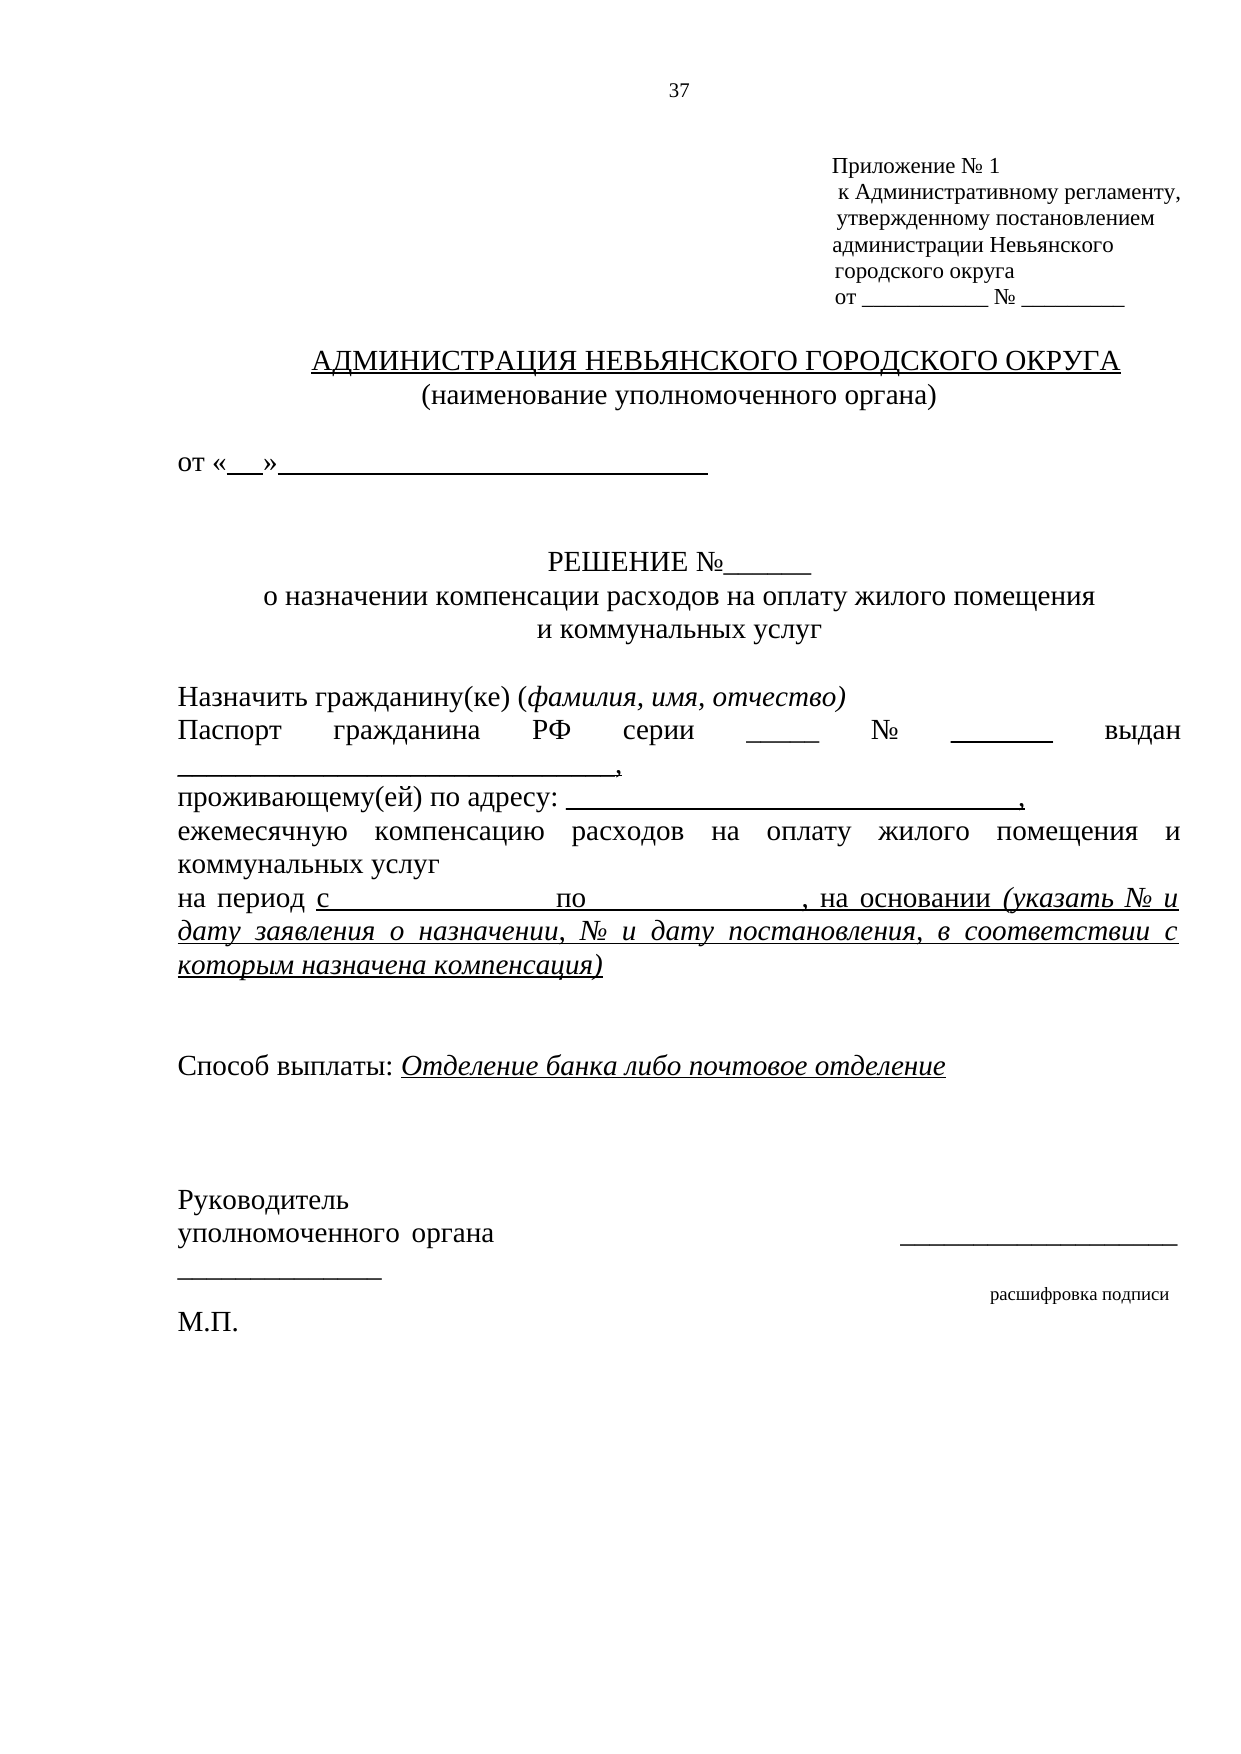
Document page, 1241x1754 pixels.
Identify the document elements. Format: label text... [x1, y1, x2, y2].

text Руководитель [177, 1182, 1181, 1215]
text (наименование уполномоченного органа) [177, 377, 1181, 410]
text от « » _______________ [177, 444, 1181, 477]
text от ___________ № _________ [177, 283, 1181, 310]
text к Административному регламенту, [177, 178, 1181, 204]
text уполномоченного органа ___________________ ______________ [177, 1215, 1181, 1282]
text ежемесячную компенсацию расходов на оплату жилого помещения и коммунальных услуг [177, 813, 1181, 880]
text городского округа [177, 257, 1181, 283]
text Назначить гражданину(ке) (фамилия, имя, отчество) [177, 679, 1181, 712]
text проживающему(ей) по адресу: _______________________________, [177, 779, 1181, 813]
text АДМИНИСТРАЦИЯ НЕВЬЯНСКОГО ГОРОДСКОГО ОКРУГА [177, 343, 1181, 377]
text и коммунальных услуг [177, 612, 1181, 645]
text администрации Невьянского [177, 231, 1181, 257]
text РЕШЕНИЕ №______ [177, 544, 1181, 578]
text Паспорт гражданина РФ серии _____ № _______ выдан ______________________________, [177, 712, 1181, 779]
text на период с ______________ по ______________, на основании (указать № и дату заявления о назначении, № и дату постановления, в соответствии с которым назначена компенсация) [177, 880, 1181, 981]
text утвержденному постановлением [177, 204, 1181, 231]
text М.П. [177, 1304, 1181, 1338]
text Приложение № 1 [177, 152, 1181, 178]
text Способ выплаты: Отделение банка либо почтовое отделение [177, 1048, 1181, 1081]
text расшифровка подписи [177, 1282, 1181, 1304]
text о назначении компенсации расходов на оплату жилого помещения [177, 578, 1181, 612]
